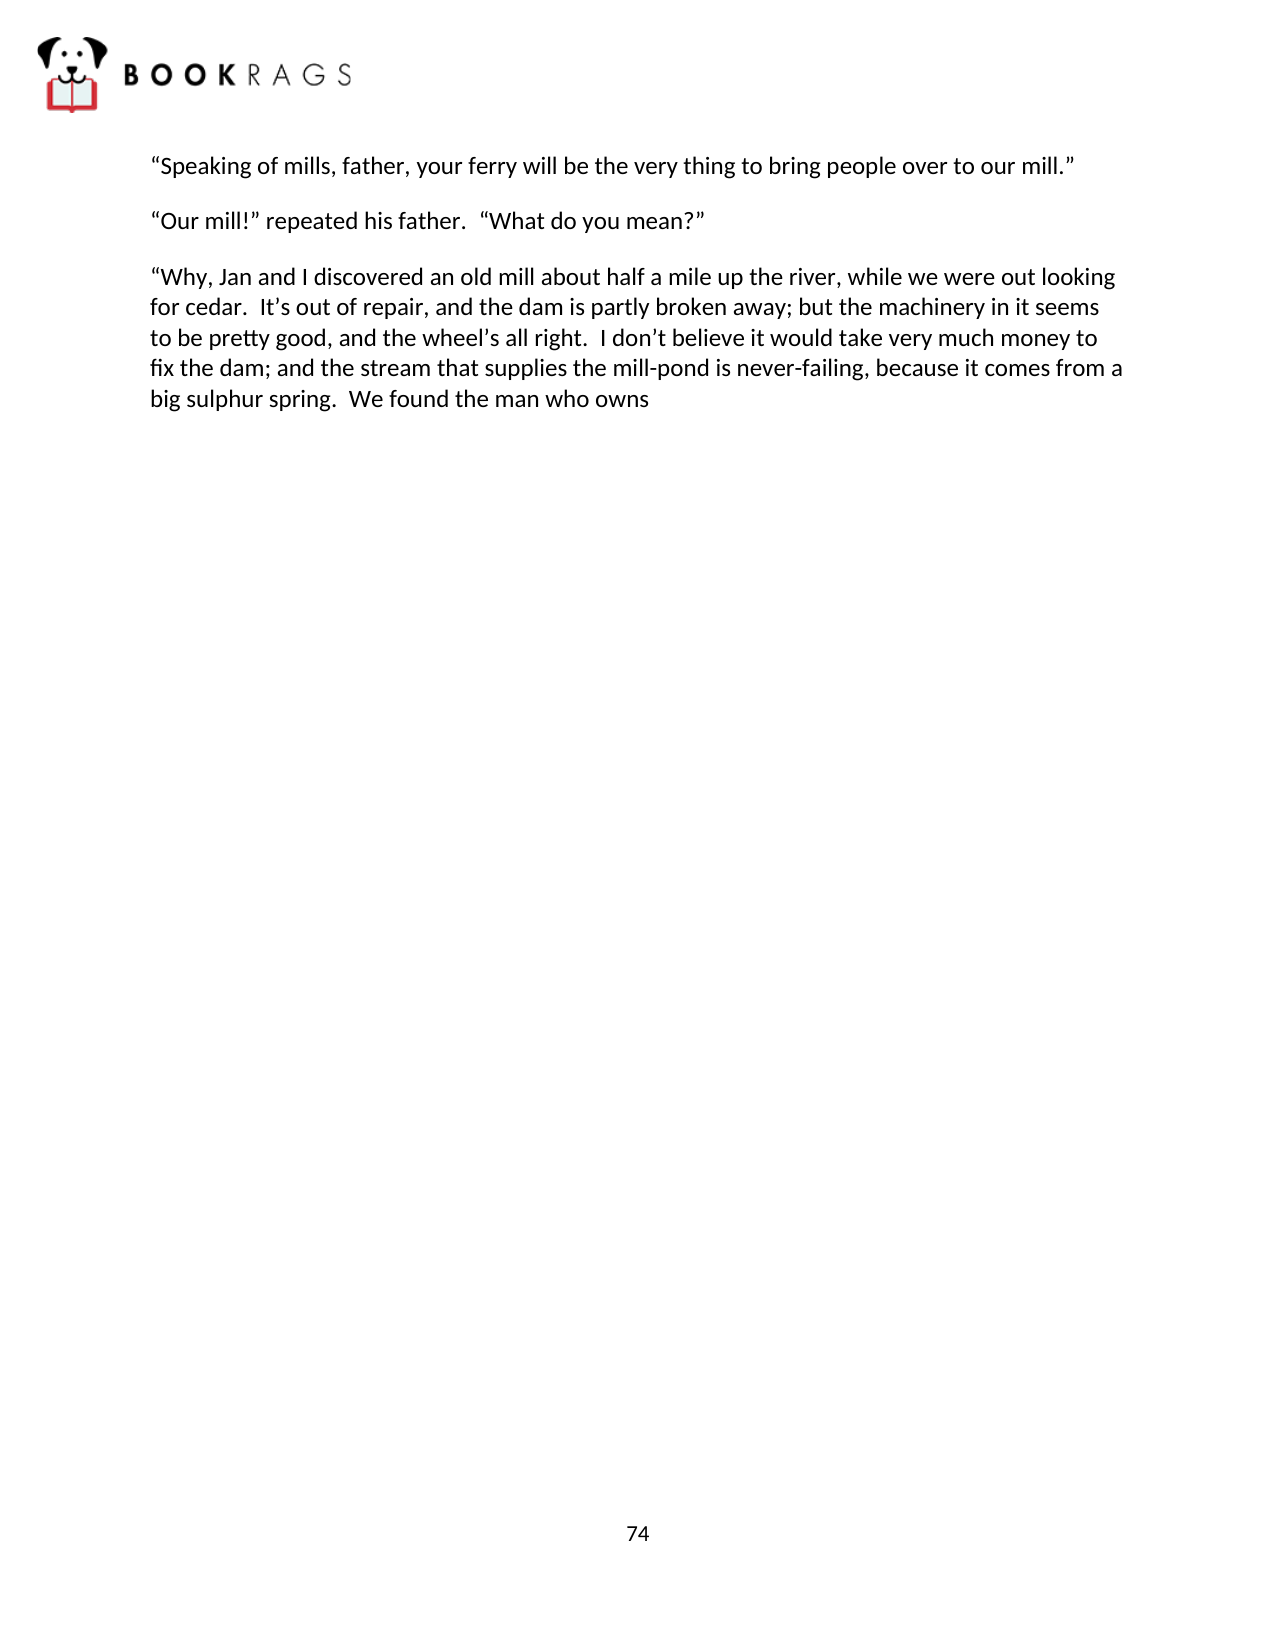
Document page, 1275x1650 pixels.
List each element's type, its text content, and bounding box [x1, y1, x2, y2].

picture [37, 37, 351, 113]
text “Our mill!” repeated his father. “What do you mean?” [150, 206, 1125, 236]
text “Speaking of mills, father, your ferry will be the very thing to bring people over to our mill.” [150, 150, 1125, 181]
text “Why, Jan and I discovered an old mill about half a mile up the river, while we were out looking for cedar. It’s out of repair, and the dam is partly broken away; but the machinery in it seems to be pretty good, and the wheel’s all right. I don’t believe it would take very much money to fix the dam; and the stream that supplies the mill-pond is never-failing, because it comes from a big sulphur spring. We found the man who owns [150, 261, 1125, 414]
